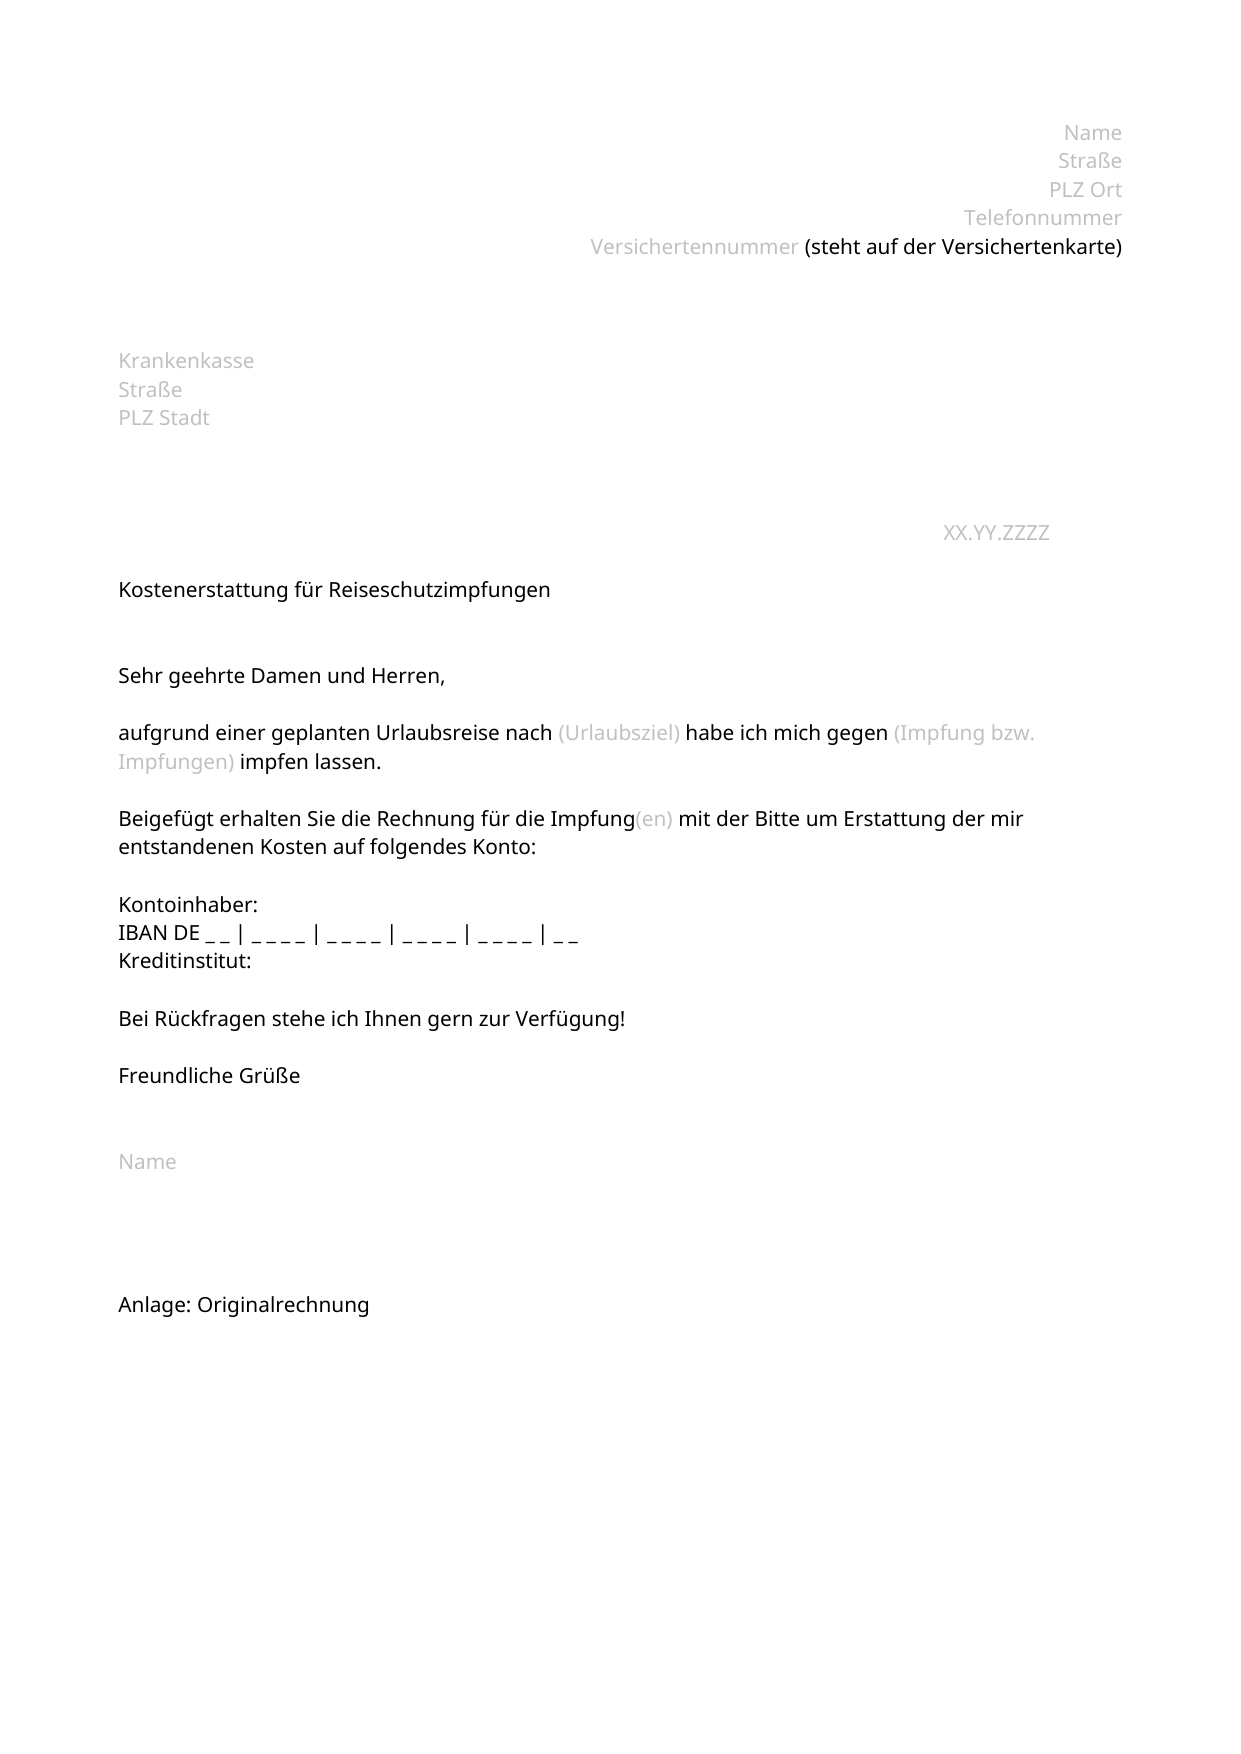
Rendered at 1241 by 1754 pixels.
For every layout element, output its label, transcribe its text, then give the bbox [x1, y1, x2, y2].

text Telefonnummer [118, 203, 1122, 232]
text Krankenkasse [118, 347, 1122, 375]
text PLZ Ort [118, 175, 1122, 203]
text PLZ Stadt [118, 403, 1122, 432]
text Versichertennummer (steht auf der Versichertenkarte) [118, 232, 1122, 260]
text Name [118, 1147, 1122, 1175]
text Beigefügt erhalten Sie die Rechnung für die Impfung(en) mit der Bitte um Erstattung der mir entstandenen Kosten auf folgendes Konto: [118, 804, 1122, 861]
text Anlage: Originalrechnung [118, 1290, 1122, 1319]
text Name [118, 118, 1122, 147]
text IBAN DE _ _ | _ _ _ _ | _ _ _ _ | _ _ _ _ | _ _ _ _ | _ _ [118, 918, 1122, 947]
text Straße [118, 375, 1122, 403]
text Bei Rückfragen stehe ich Ihnen gern zur Verfügung! [118, 1004, 1122, 1032]
text Kreditinstitut: [118, 947, 1122, 975]
text Straße [118, 147, 1122, 175]
text Freundliche Grüße [118, 1061, 1122, 1089]
text Kostenerstattung für Reiseschutzimpfungen [118, 575, 1122, 604]
text aufgrund einer geplanten Urlaubsreise nach (Urlaubsziel) habe ich mich gegen (Impfung bzw. Impfungen) impfen lassen. [118, 718, 1122, 775]
text Kontoinhaber: [118, 890, 1122, 918]
text Sehr geehrte Damen und Herren, [118, 661, 1122, 690]
text XX.YY.ZZZZ [118, 518, 1122, 547]
